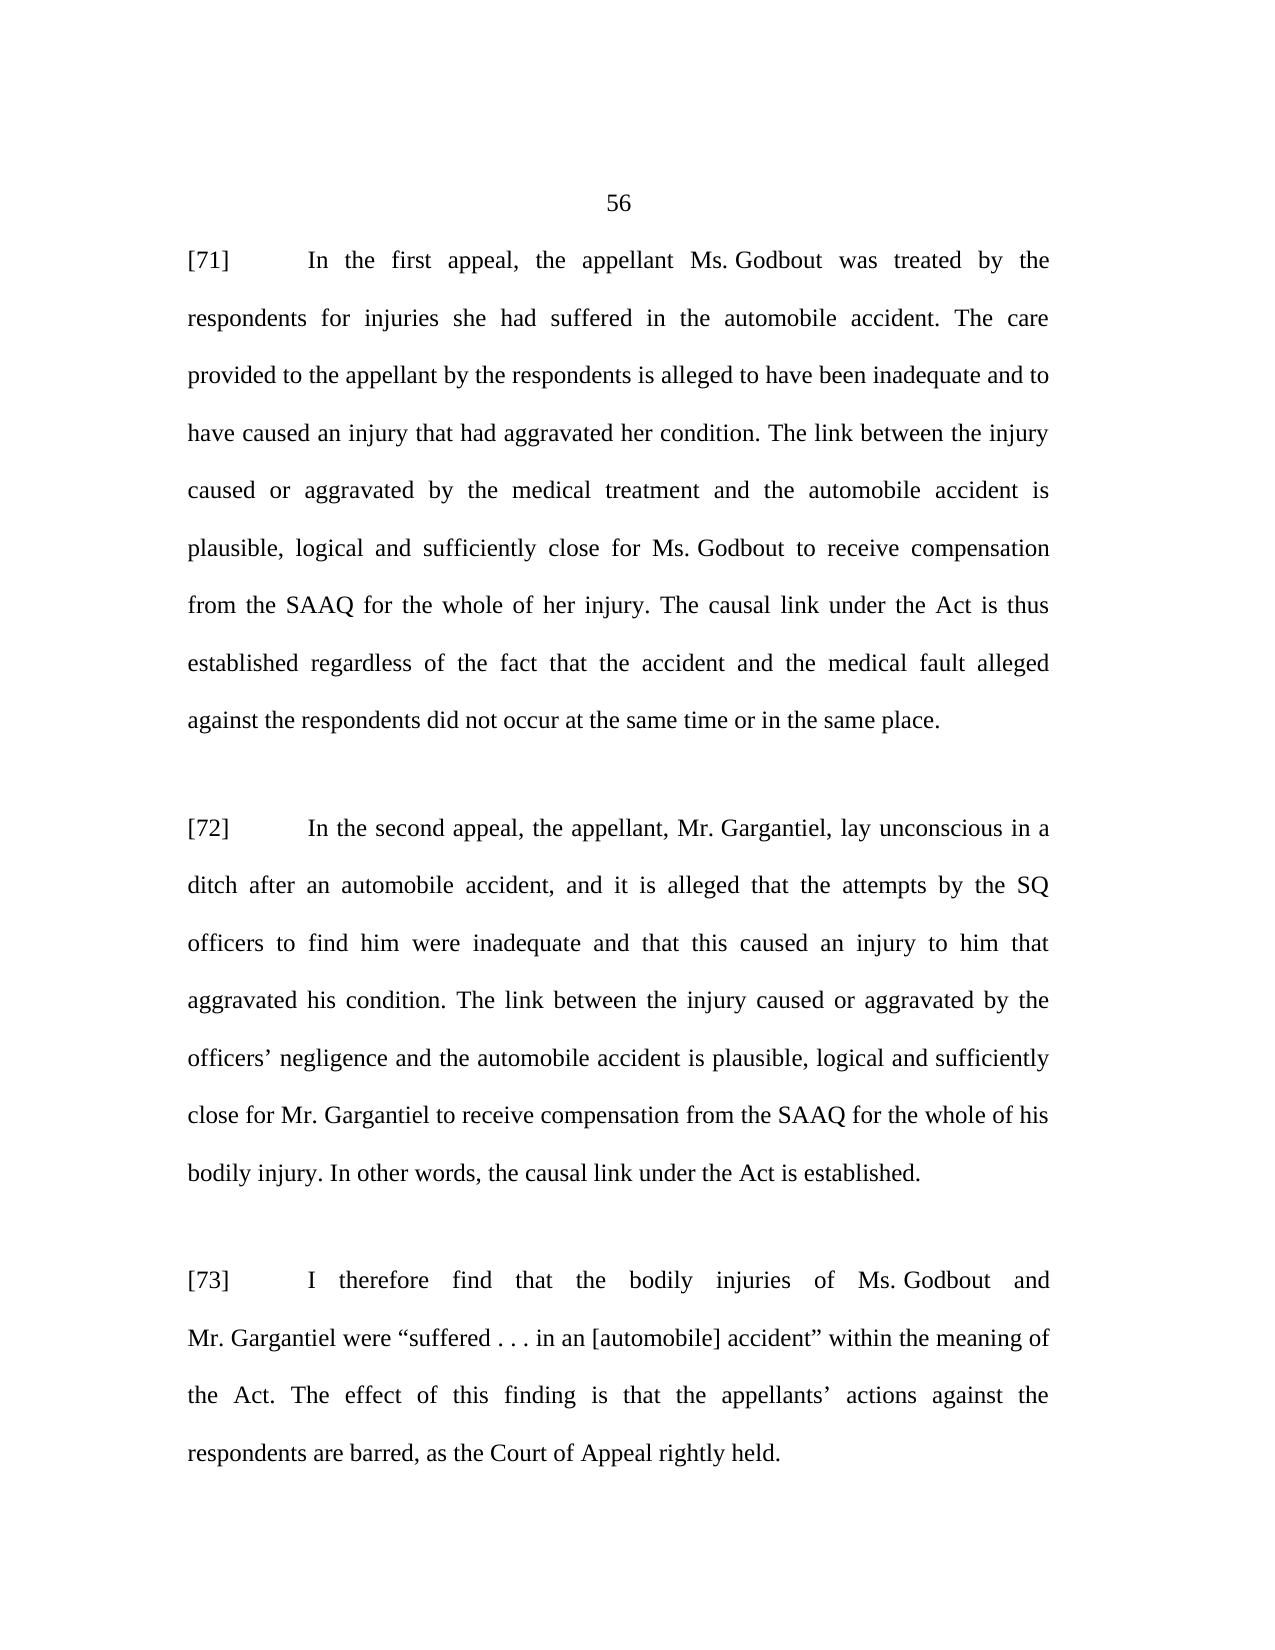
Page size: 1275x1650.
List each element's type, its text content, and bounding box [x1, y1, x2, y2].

text In the second appeal, the appellant, Mr. Gargantiel, lay unconscious in a ditch after an automobile accident, and it is alleged that the attempts by the SQ officers to find him were inadequate and that this caused an injury to him that aggravated his condition. The link between the injury caused or aggravated by the officers’ negligence and the automobile accident is plausible, logical and sufficiently close for Mr. Gargantiel to receive compensation from the SAAQ for the whole of his bodily injury. In other words, the causal link under the Act is established. [187, 813, 1050, 1186]
text I therefore find that the bodily injuries of Ms. Godbout and Mr. Gargantiel were “suffered . . . in an [automobile] accident” within the meaning of the Act. The effect of this finding is that the appellants’ actions against the respondents are barred, as the Court of Appeal rightly held. [187, 1265, 1050, 1466]
text In the first appeal, the appellant Ms. Godbout was treated by the respondents for injuries she had suffered in the automobile accident. The care provided to the appellant by the respondents is alleged to have been inadequate and to have caused an injury that had aggravated her condition. The link between the injury caused or aggravated by the medical treatment and the automobile accident is plausible, logical and sufficiently close for Ms. Godbout to receive compensation from the SAAQ for the whole of her injury. The causal link under the Act is thus established regardless of the fact that the accident and the medical fault alleged against the respondents did not occur at the same time or in the same place. [187, 245, 1050, 734]
